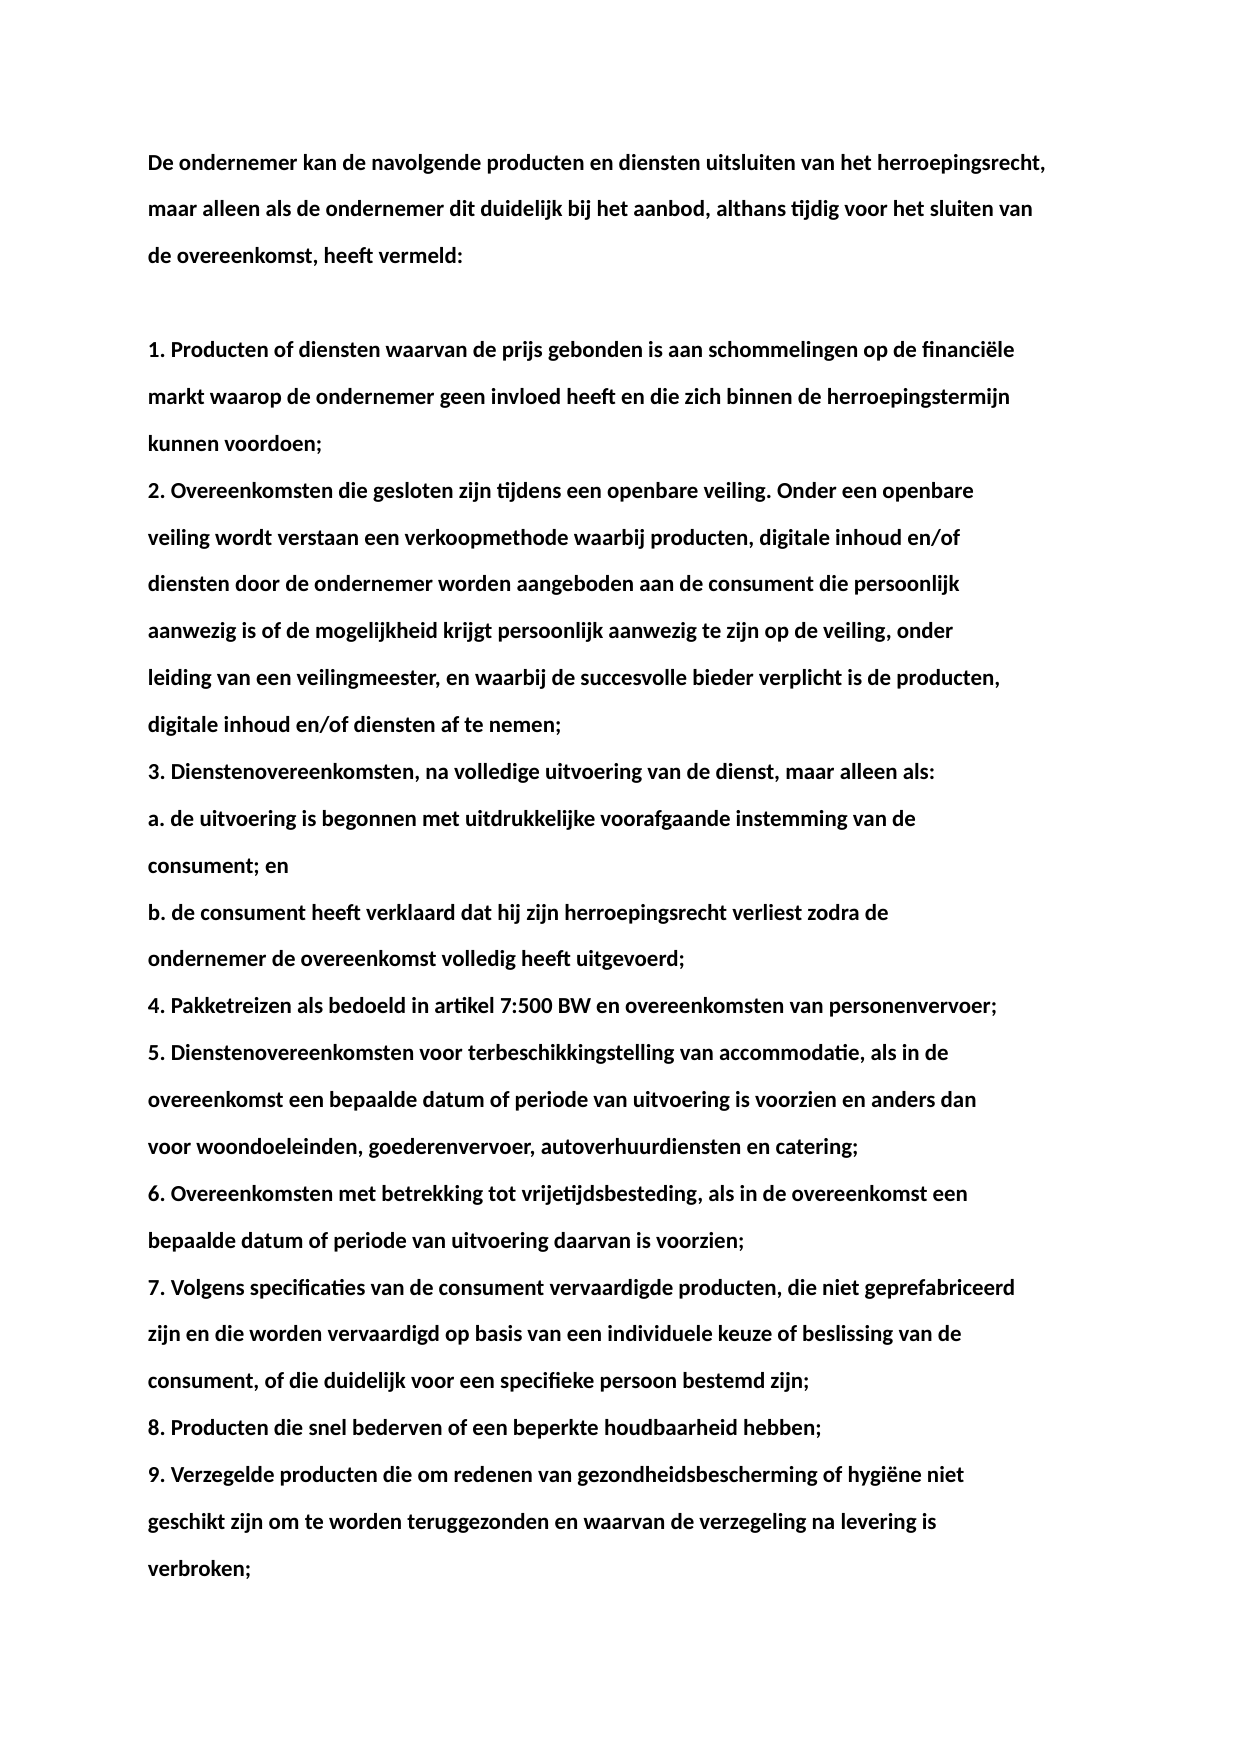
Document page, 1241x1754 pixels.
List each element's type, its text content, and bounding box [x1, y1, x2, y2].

text overeenkomst een bepaalde datum of periode van uitvoering is voorzien en anders dan [148, 1085, 1093, 1113]
text markt waarop de ondernemer geen invloed heeft en die zich binnen de herroepingstermijn [148, 382, 1093, 410]
text De ondernemer kan de navolgende producten en diensten uitsluiten van het herroepingsrecht, [148, 148, 1093, 176]
text zijn en die worden vervaardigd op basis van een individuele keuze of beslissing van de [148, 1319, 1093, 1347]
text a. de uitvoering is begonnen met uitdrukkelijke voorafgaande instemming van de [148, 804, 1093, 832]
text 4. Pakketreizen als bedoeld in artikel 7:500 BW en overeenkomsten van personenvervoer; [148, 991, 1093, 1019]
text 9. Verzegelde producten die om redenen van gezondheidsbescherming of hygiëne niet [148, 1460, 1093, 1488]
text 3. Dienstenovereenkomsten, na volledige uitvoering van de dienst, maar alleen als: [148, 757, 1093, 785]
text 1. Producten of diensten waarvan de prijs gebonden is aan schommelingen op de financiële [148, 335, 1093, 363]
text consument, of die duidelijk voor een specifieke persoon bestemd zijn; [148, 1366, 1093, 1394]
text 6. Overeenkomsten met betrekking tot vrijetijdsbesteding, als in de overeenkomst een [148, 1179, 1093, 1207]
text leiding van een veilingmeester, en waarbij de succesvolle bieder verplicht is de producten, [148, 663, 1093, 691]
text bepaalde datum of periode van uitvoering daarvan is voorzien; [148, 1226, 1093, 1254]
text veiling wordt verstaan een verkoopmethode waarbij producten, digitale inhoud en/of [148, 523, 1093, 551]
text geschikt zijn om te worden teruggezonden en waarvan de verzegeling na levering is [148, 1507, 1093, 1535]
text ondernemer de overeenkomst volledig heeft uitgevoerd; [148, 944, 1093, 972]
text aanwezig is of de mogelijkheid krijgt persoonlijk aanwezig te zijn op de veiling, onder [148, 616, 1093, 644]
text digitale inhoud en/of diensten af te nemen; [148, 710, 1093, 738]
text diensten door de ondernemer worden aangeboden aan de consument die persoonlijk [148, 569, 1093, 597]
text consument; en [148, 851, 1093, 879]
text de overeenkomst, heeft vermeld: [148, 241, 1093, 269]
text verbroken; [148, 1554, 1093, 1582]
text b. de consument heeft verklaard dat hij zijn herroepingsrecht verliest zodra de [148, 898, 1093, 926]
text 2. Overeenkomsten die gesloten zijn tijdens een openbare veiling. Onder een openbare [148, 476, 1093, 504]
text maar alleen als de ondernemer dit duidelijk bij het aanbod, althans tijdig voor het sluiten van [148, 194, 1093, 222]
text 7. Volgens specificaties van de consument vervaardigde producten, die niet geprefabriceerd [148, 1273, 1093, 1301]
text voor woondoeleinden, goederenvervoer, autoverhuurdiensten en catering; [148, 1132, 1093, 1160]
text kunnen voordoen; [148, 429, 1093, 457]
text 8. Producten die snel bederven of een beperkte houdbaarheid hebben; [148, 1413, 1093, 1441]
text 5. Dienstenovereenkomsten voor terbeschikkingstelling van accommodatie, als in de [148, 1038, 1093, 1066]
